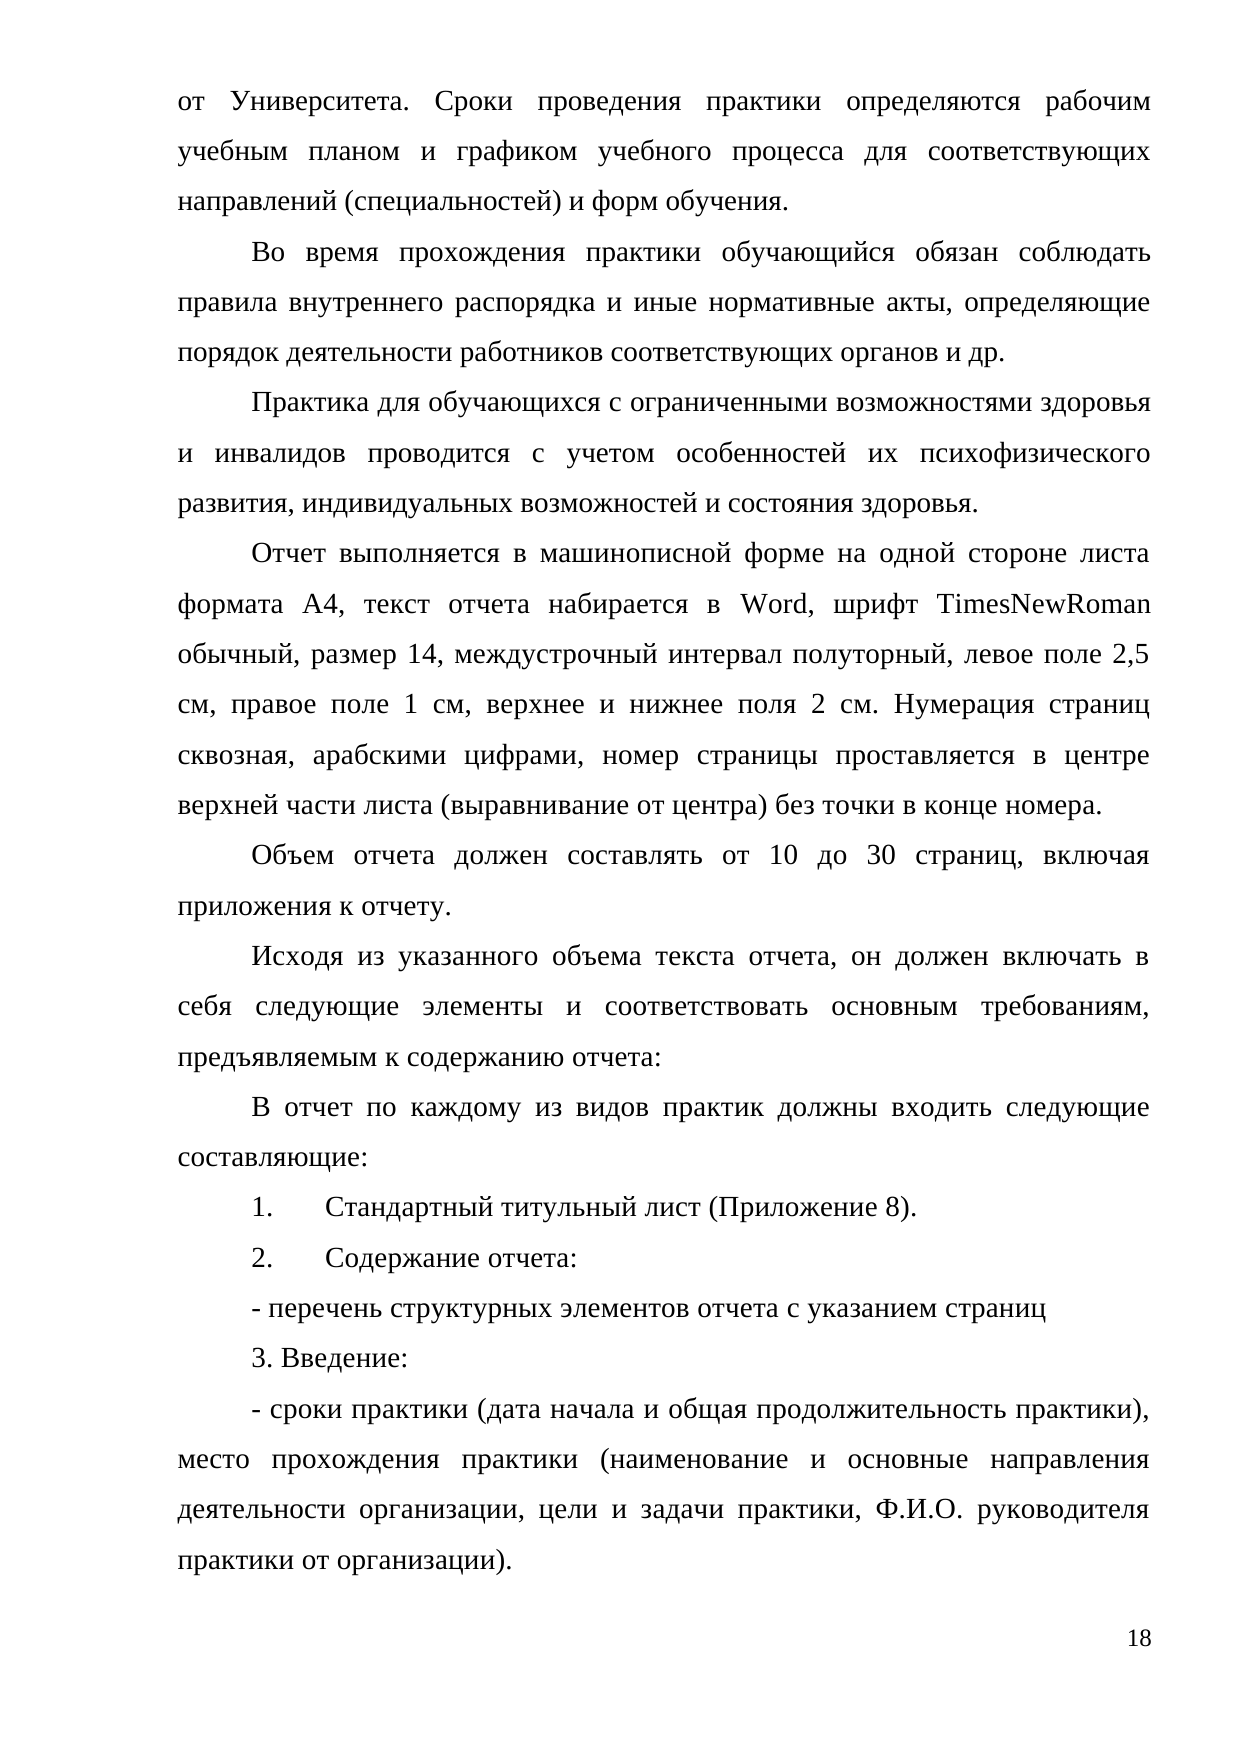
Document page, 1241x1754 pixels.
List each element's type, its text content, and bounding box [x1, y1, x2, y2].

text Во время прохождения практики обучающийся обязан соблюдать правила внутреннего распорядка и иные нормативные акты, определяющие порядок деятельности работников соответствующих органов и др. [177, 234, 1152, 368]
text - перечень структурных элементов отчета с указанием страниц [177, 1290, 1152, 1324]
text Исходя из указанного объема текста отчета, он должен включать в себя следующие элементы и соответствовать основным требованиям, предъявляемым к содержанию отчета: [177, 938, 1152, 1072]
text Практика для обучающихся с ограниченными возможностями здоровья и инвалидов проводится с учетом особенностей их психофизического развития, индивидуальных возможностей и состояния здоровья. [177, 384, 1152, 519]
text Объем отчета должен составлять от 10 до 30 страниц, включая приложения к отчету. [177, 837, 1152, 921]
text 3. Введение: [177, 1341, 1152, 1374]
text В отчет по каждому из видов практик должны входить следующие составляющие: [177, 1089, 1152, 1173]
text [177, 83, 1152, 217]
list Стандартный титульный лист (Приложение 8). [177, 1189, 1152, 1223]
list Содержание отчета: [177, 1240, 1152, 1273]
text Отчет выполняется в машинописной форме на одной стороне листа формата А4, текст отчета набирается в Word, шрифт TimesNewRoman обычный, размер 14, междустрочный интервал полуторный, левое поле 2,5 см, правое поле 1 см, верхнее и нижнее поля 2 см. Нумерация страниц сквозная, арабскими цифрами, номер страницы проставляется в центре верхней части листа (выравнивание от центра) без точки в конце номера. [177, 536, 1152, 821]
text - сроки практики (дата начала и общая продолжительность практики), место прохождения практики (наименование и основные направления деятельности организации, цели и задачи практики, Ф.И.О. руководителя практики от организации). [177, 1391, 1152, 1575]
